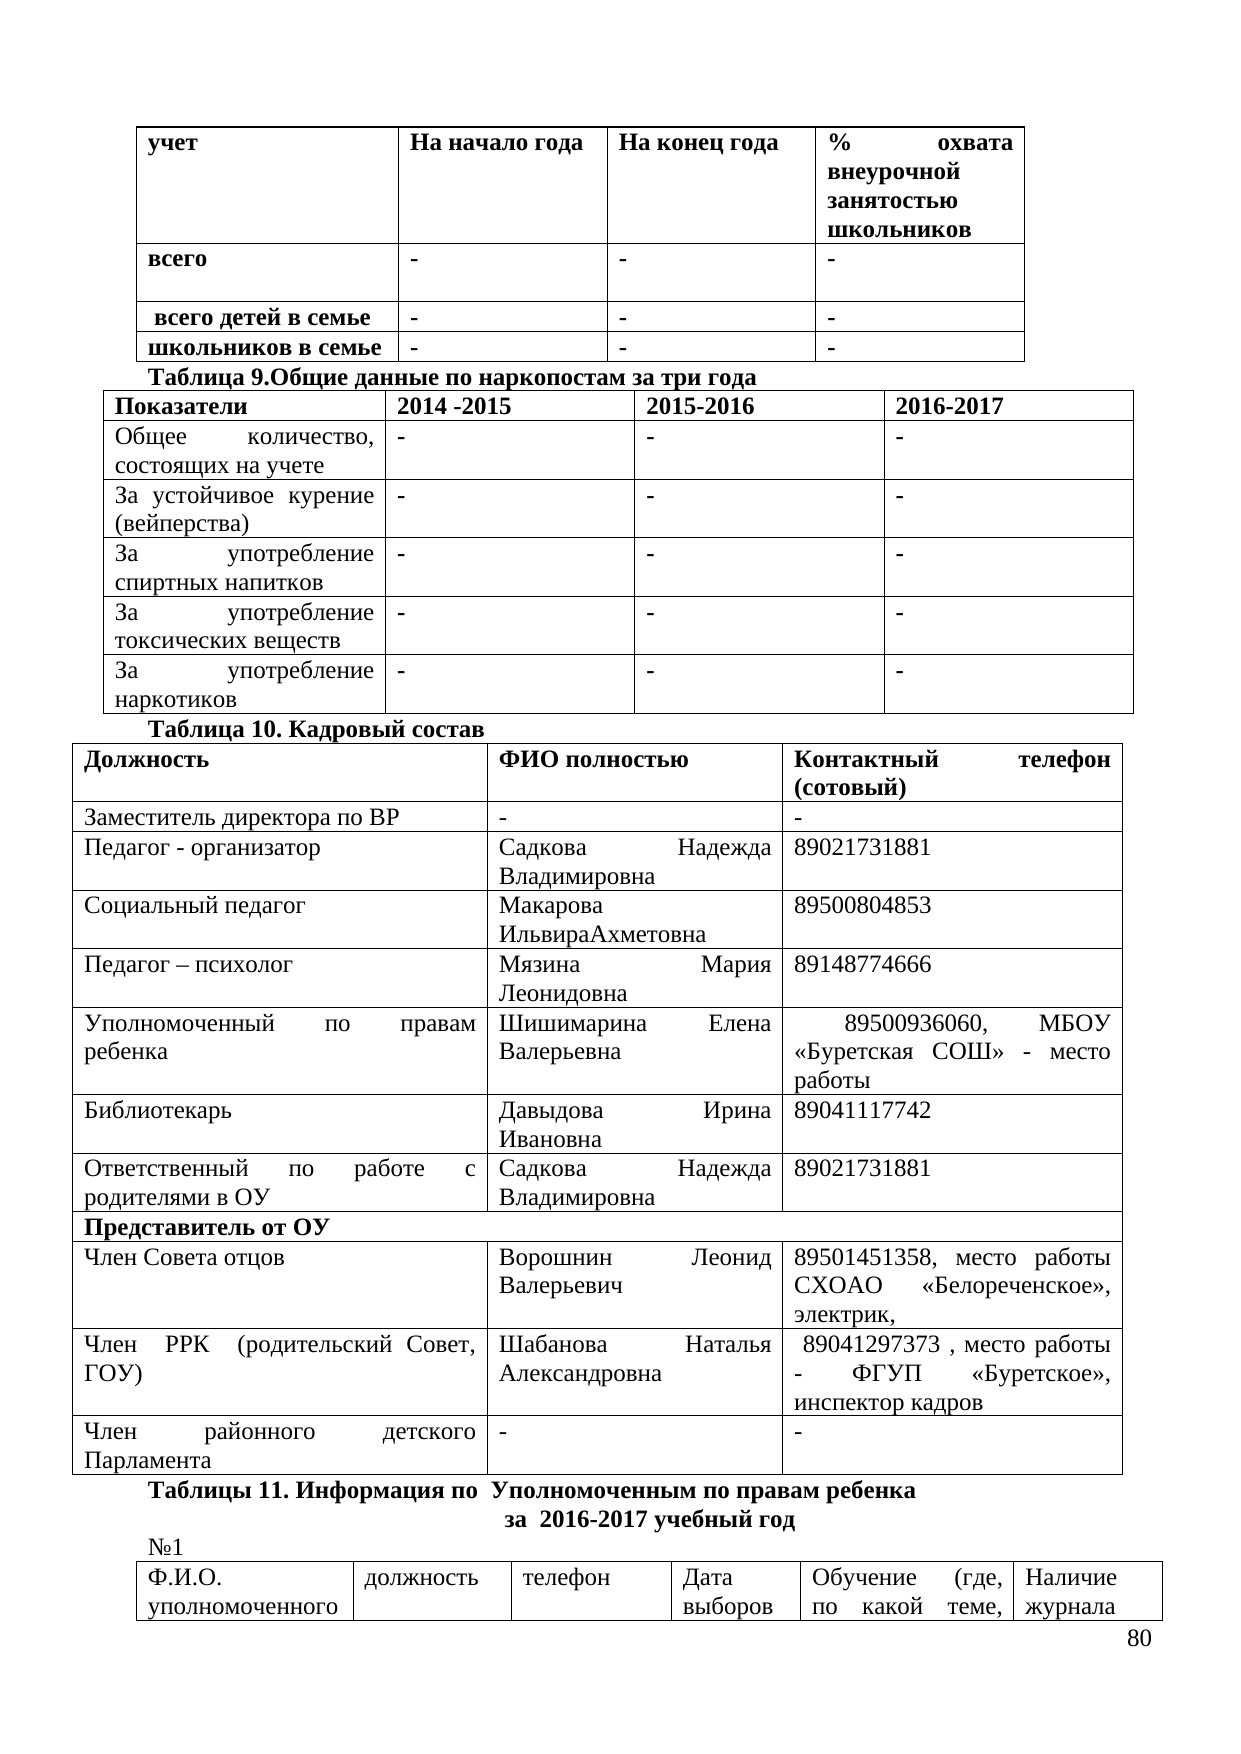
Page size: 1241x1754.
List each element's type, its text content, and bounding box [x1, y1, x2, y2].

text №1 [148, 1532, 1152, 1561]
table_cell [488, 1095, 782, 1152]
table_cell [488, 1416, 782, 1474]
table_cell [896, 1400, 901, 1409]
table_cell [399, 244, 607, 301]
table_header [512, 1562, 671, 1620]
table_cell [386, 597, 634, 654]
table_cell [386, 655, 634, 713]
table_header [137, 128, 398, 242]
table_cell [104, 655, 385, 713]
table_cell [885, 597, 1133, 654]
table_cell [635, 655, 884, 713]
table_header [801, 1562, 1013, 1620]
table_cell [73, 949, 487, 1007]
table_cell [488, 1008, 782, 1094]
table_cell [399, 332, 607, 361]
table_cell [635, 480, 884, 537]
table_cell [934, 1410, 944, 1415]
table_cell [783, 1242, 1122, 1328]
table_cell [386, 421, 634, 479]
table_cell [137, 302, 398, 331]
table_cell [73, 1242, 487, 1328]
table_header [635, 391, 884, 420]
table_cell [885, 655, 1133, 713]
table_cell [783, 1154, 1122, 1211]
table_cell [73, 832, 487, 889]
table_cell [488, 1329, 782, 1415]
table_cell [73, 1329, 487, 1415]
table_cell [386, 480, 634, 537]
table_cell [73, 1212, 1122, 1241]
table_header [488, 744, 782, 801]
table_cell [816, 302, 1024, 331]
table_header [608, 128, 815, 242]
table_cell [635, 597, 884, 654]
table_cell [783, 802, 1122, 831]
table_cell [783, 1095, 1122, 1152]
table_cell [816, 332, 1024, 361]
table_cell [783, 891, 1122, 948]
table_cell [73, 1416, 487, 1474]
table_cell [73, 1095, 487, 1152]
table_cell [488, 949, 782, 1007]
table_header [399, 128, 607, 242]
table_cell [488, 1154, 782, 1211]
text за 2016-2017 учебный год [148, 1504, 1152, 1532]
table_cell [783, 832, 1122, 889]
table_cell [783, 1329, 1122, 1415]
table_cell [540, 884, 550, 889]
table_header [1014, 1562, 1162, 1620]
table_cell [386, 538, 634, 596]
text Таблицы 11. Информация по Уполномоченным по правам ребенка [148, 1475, 1152, 1504]
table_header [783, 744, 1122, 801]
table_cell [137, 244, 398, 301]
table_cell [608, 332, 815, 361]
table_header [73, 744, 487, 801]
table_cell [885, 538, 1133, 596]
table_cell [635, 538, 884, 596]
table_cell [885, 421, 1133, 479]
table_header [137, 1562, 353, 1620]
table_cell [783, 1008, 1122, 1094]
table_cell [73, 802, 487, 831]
text Таблица 10. Кадровый состав [148, 714, 1152, 743]
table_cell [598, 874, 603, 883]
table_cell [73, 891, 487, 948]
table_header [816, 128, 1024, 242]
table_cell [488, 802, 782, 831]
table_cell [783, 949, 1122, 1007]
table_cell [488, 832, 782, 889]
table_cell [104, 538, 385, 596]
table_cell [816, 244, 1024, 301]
text Таблица 9.Общие данные по наркопостам за три года [148, 362, 1152, 390]
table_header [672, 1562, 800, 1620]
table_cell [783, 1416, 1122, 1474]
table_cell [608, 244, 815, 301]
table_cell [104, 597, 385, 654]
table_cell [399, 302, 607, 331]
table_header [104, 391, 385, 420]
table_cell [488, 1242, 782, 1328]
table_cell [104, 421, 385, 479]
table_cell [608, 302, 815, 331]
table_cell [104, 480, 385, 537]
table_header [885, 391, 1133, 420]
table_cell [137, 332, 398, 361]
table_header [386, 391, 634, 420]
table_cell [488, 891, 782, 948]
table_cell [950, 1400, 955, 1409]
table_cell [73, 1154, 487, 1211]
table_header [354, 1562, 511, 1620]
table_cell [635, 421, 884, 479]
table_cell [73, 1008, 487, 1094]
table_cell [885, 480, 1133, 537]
